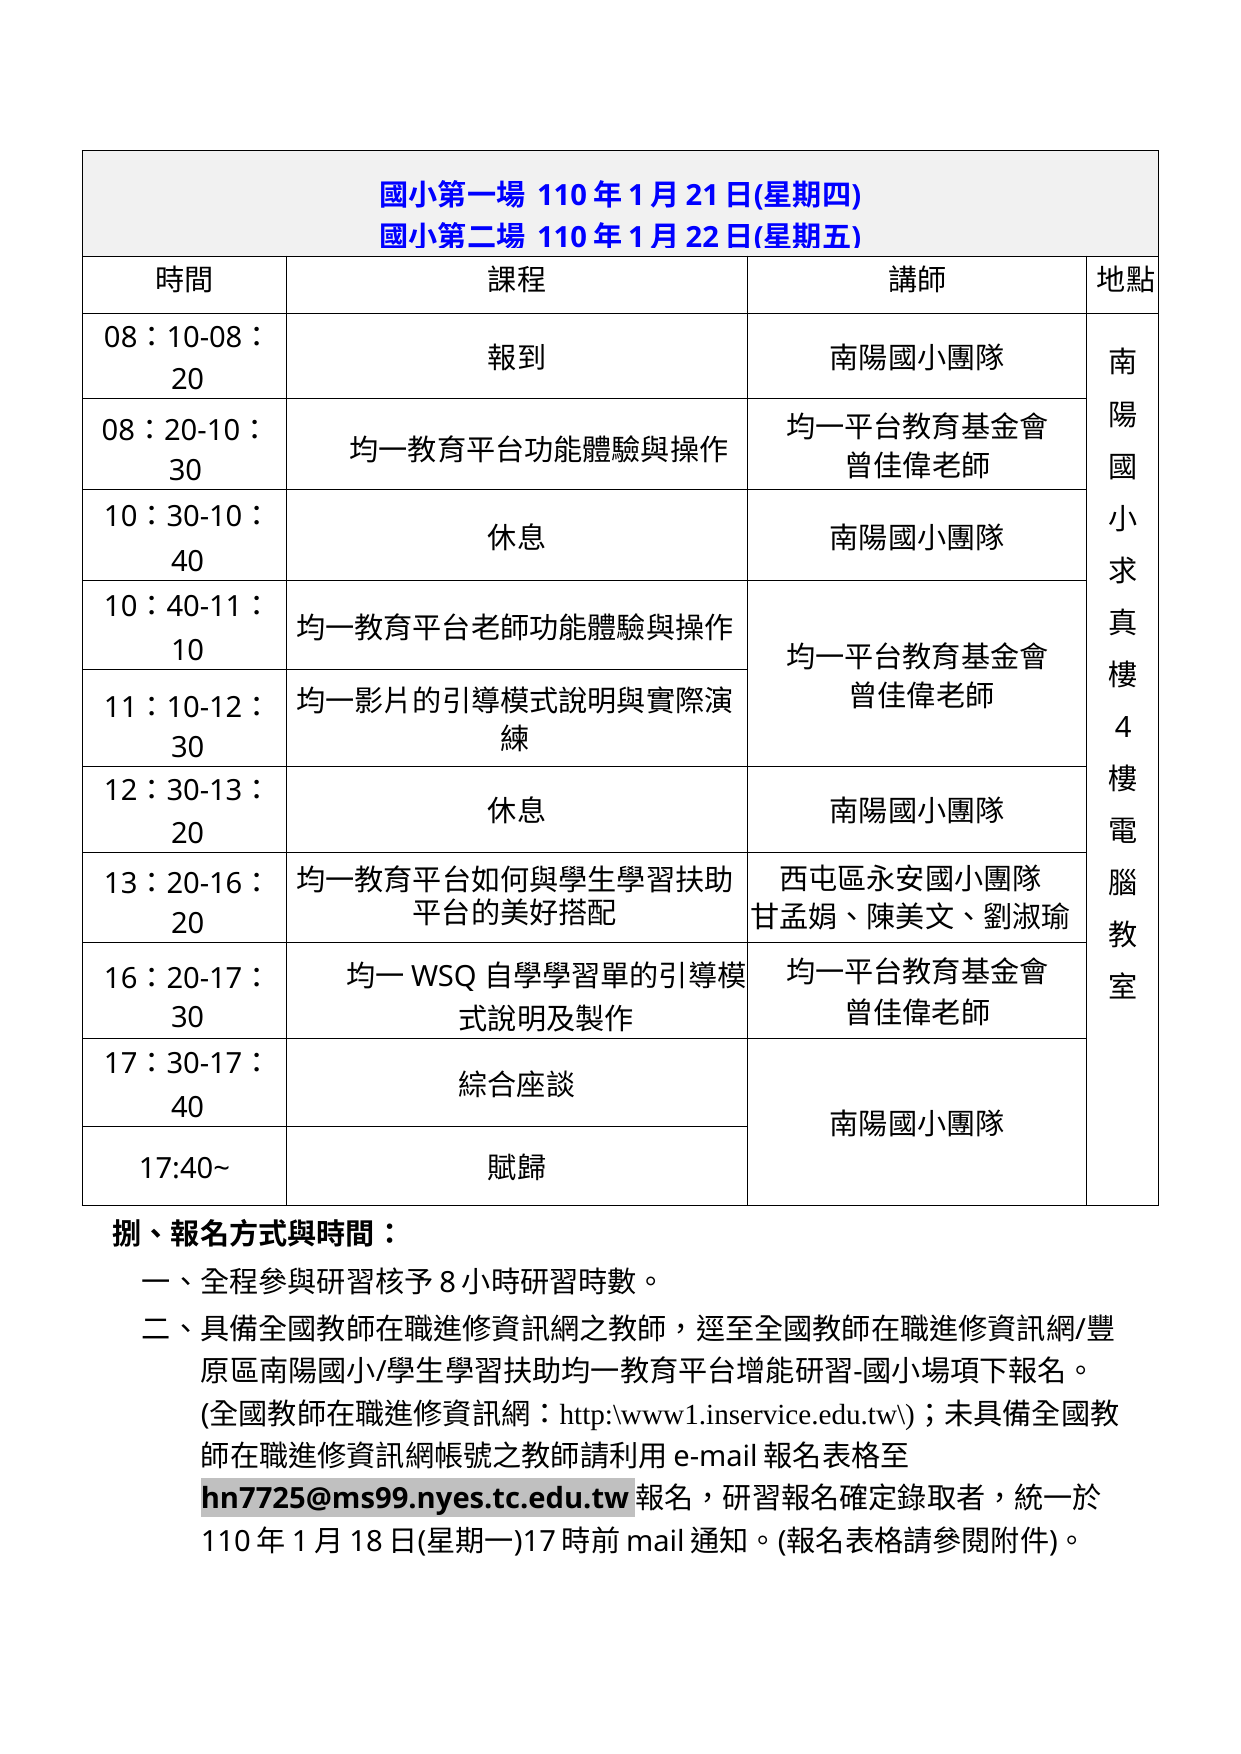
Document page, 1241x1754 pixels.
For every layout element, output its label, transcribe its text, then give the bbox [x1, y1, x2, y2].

table_cell 時間 [83, 257, 286, 313]
table_cell 17：30-17：40 [83, 1039, 286, 1126]
table_cell 均一平台教育基金會 曾佳偉老師 [748, 399, 1086, 489]
table_cell 13：20-16：20 [83, 853, 286, 942]
table_cell 南陽國小團隊 [748, 767, 1086, 852]
table_cell 17:40~ [83, 1127, 286, 1205]
table_cell 均一教育平台功能體驗與操作 [287, 399, 747, 489]
table_cell 南陽國小求真樓 4 樓電腦教室 [1087, 314, 1158, 1205]
table_cell 16：20-17：30 [83, 943, 286, 1038]
table_cell 10：30-10：40 [83, 490, 286, 580]
table_cell 南陽國小團隊 [748, 490, 1086, 580]
table_cell 均一影片的引導模式說明與實際演練 [287, 670, 747, 766]
table_cell 報到 [287, 314, 747, 398]
table_cell 08：10-08：20 [83, 314, 286, 398]
table_cell 均一教育平台如何與學生學習扶助平台的美好搭配 [287, 853, 747, 942]
table_cell 休息 [287, 490, 747, 580]
table_cell 均一教育平台老師功能體驗與操作 [287, 581, 747, 669]
text 一、全程參與研習核予8小時研習時數。 [142, 1258, 1128, 1301]
table_cell 西屯區永安國小團隊 甘孟娟、陳美文、劉淑瑜 [748, 853, 1086, 942]
table_cell 南陽國小團隊 [748, 1039, 1086, 1205]
table_cell 均一 WSQ 自學學習單的引導模式說明及製作 [287, 943, 747, 1038]
table_cell 課程 [287, 257, 747, 313]
table_cell 地點 [1087, 257, 1158, 313]
table_cell 講師 [748, 257, 1086, 313]
table_cell 08：20-10：30 [83, 399, 286, 489]
table_cell 均一平台教育基金會 曾佳偉老師 [748, 581, 1086, 766]
table_cell 綜合座談 [287, 1039, 747, 1126]
table_cell [83, 247, 1158, 256]
table_cell 賦歸 [287, 1127, 747, 1205]
table_cell 休息 [287, 767, 747, 852]
table_cell 南陽國小團隊 [748, 314, 1086, 398]
text 捌、報名方式與時間： [112, 1211, 1128, 1253]
table_cell 均一平台教育基金會 曾佳偉老師 [748, 943, 1086, 1038]
table_cell 12：30-13：20 [83, 767, 286, 852]
table_cell 10：40-11：10 [83, 581, 286, 669]
table_cell 11：10-12：30 [83, 670, 286, 766]
table_cell 國小第一場 110年1月21日(星期四) 國小第二場 110年1月22日(星期五) [83, 171, 1158, 247]
text 二、具備全國教師在職進修資訊網之教師，逕至全國教師在職進修資訊網/豐原區南陽國小/學生學習扶助均一教育平台增能研習-國小場項下報名。(全國教師在職進修資訊網：http:\www1.inservice.edu.tw\)；未具備全國教師在職進修資訊網帳號之教師請利用e-mail報名表格至hn7725@ms99.nyes.tc.edu.tw報名，研習報名確定錄取者，統一於110年1月18日(星期一)17時前mail通知。(報名表格請參閱附件)。 [142, 1306, 1128, 1560]
table_header [83, 151, 1158, 171]
